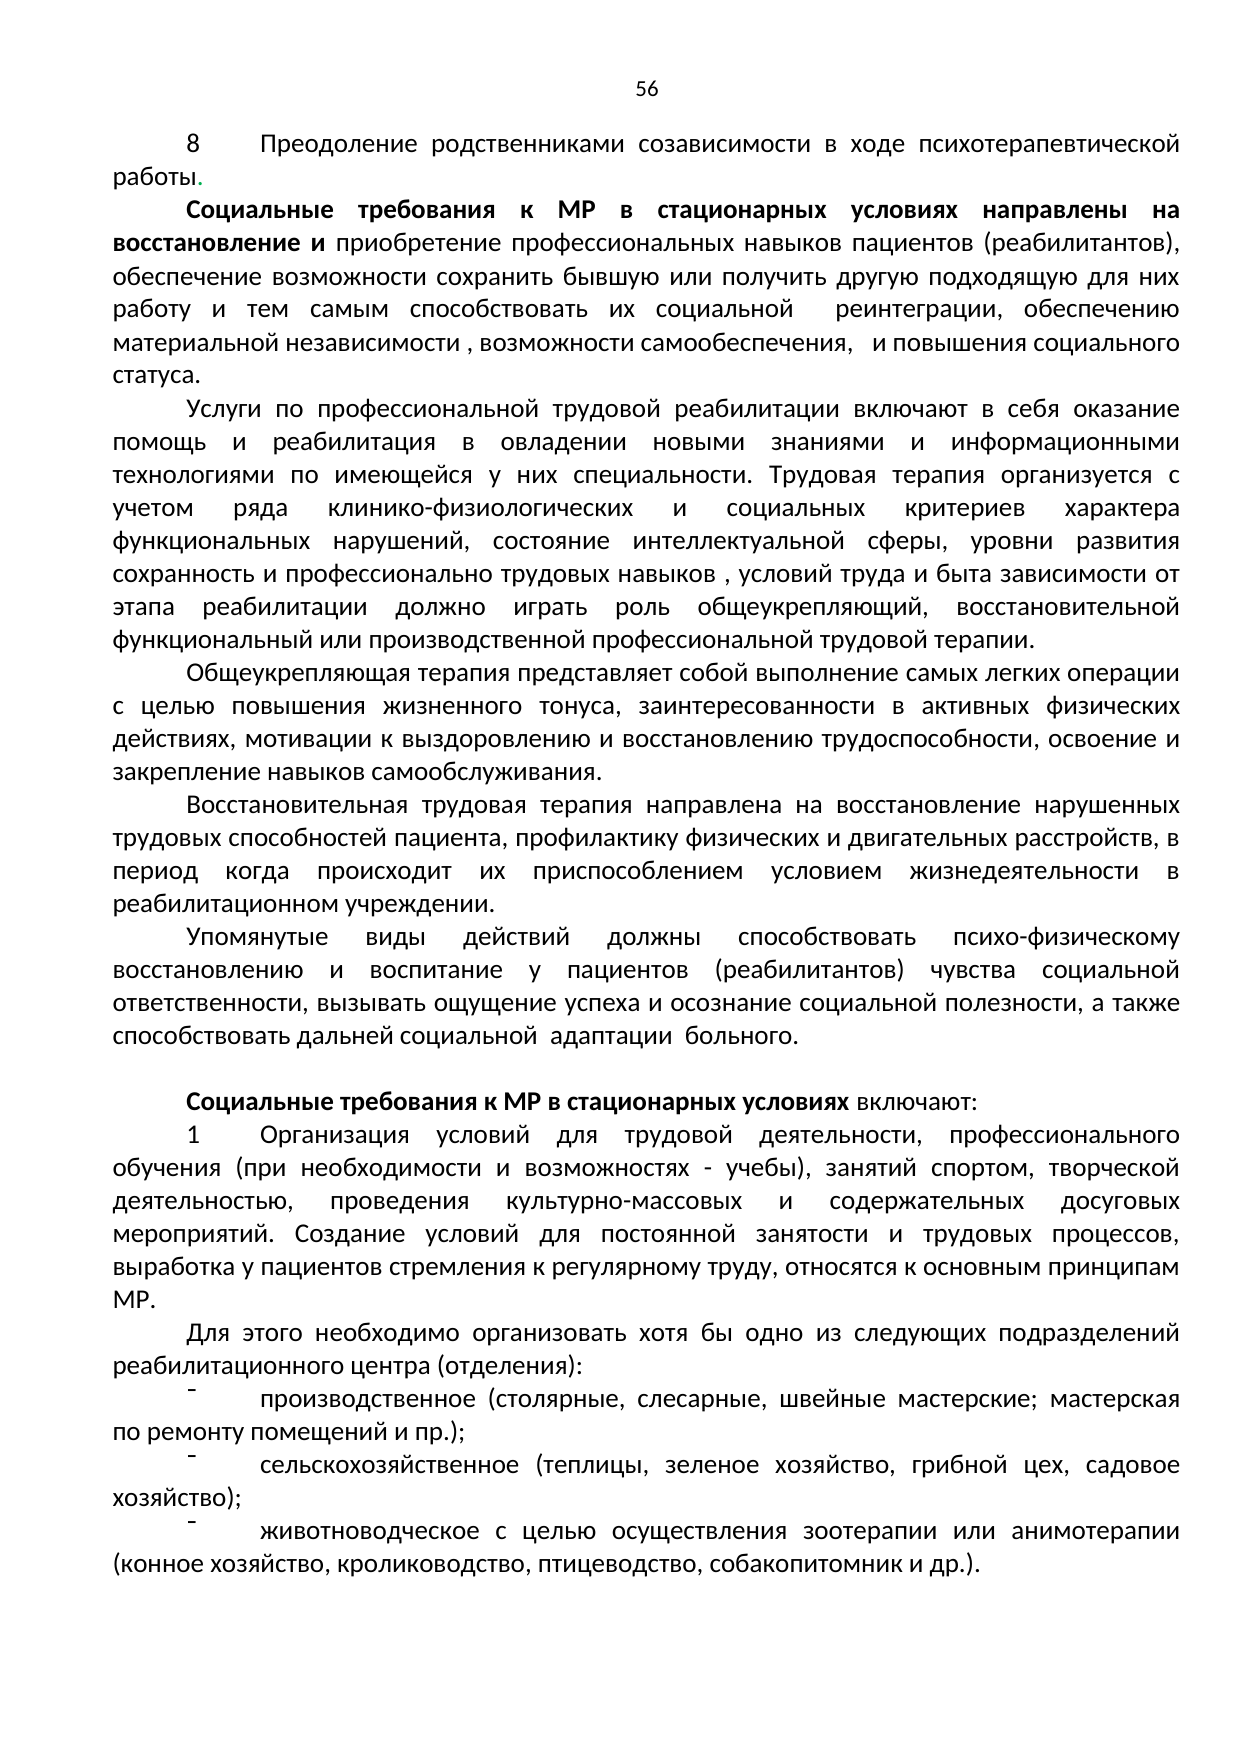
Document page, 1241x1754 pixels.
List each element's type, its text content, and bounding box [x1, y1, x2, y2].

list животноводческое с целью осуществления зоотерапии или анимотерапии (конное хозяйство, кролиководство, птицеводство, собакопитомник и др.). [112, 1513, 1181, 1579]
text Социальные требования к МР в стационарных условиях включают: [112, 1084, 1181, 1117]
text Восстановительная трудовая терапия направлена на восстановление нарушенных трудовых способностей пациента, профилактику физических и двигательных расстройств, в период когда происходит их приспособлением условием жизнедеятельности в реабилитационном учреждении. [112, 787, 1181, 919]
text Социальные требования к МР в стационарных условиях направлены на восстановление и приобретение профессиональных навыков пациентов (реабилитантов), обеспечение возможности сохранить бывшую или получить другую подходящую для них работу и тем самым способствовать их социальной реинтеграции, обеспечению материальной независимости , возможности самообеспечения, и повышения социального статуса. [112, 193, 1181, 391]
list Преодоление родственниками созависимости в ходе психотерапевтической работы. [112, 127, 1181, 193]
text Общеукрепляющая терапия представляет собой выполнение самых легких операции с целью повышения жизненного тонуса, заинтересованности в активных физических действиях, мотивации к выздоровлению и восстановлению трудоспособности, освоение и закрепление навыков самообслуживания. [112, 655, 1181, 787]
text Для этого необходимо организовать хотя бы одно из следующих подразделений реабилитационного центра (отделения): [112, 1315, 1181, 1381]
text Услуги по профессиональной трудовой реабилитации включают в себя оказание помощь и реабилитация в овладении новыми знаниями и информационными технологиями по имеющейся у них специальности. Трудовая терапия организуется с учетом ряда клинико-физиологических и социальных критериев характера функциональных нарушений, состояние интеллектуальной сферы, уровни развития сохранность и профессионально трудовых навыков , условий труда и быта зависимости от этапа реабилитации должно играть роль общеукрепляющий, восстановительной функциональный или производственной профессиональной трудовой терапии. [112, 391, 1181, 655]
list сельскохозяйственное (теплицы, зеленое хозяйство, грибной цех, садовое хозяйство); [112, 1447, 1181, 1513]
list производственное (столярные, слесарные, швейные мастерские; мастерская по ремонту помещений и пр.); [112, 1381, 1181, 1447]
list Организация условий для трудовой деятельности, профессионального обучения (при необходимости и возможностях - учебы), занятий спортом, творческой деятельностью, проведения культурно-массовых и содержательных досуговых мероприятий. Создание условий для постоянной занятости и трудовых процессов, выработка у пациентов стремления к регулярному труду, относятся к основным принципам МР. [112, 1117, 1181, 1315]
text Упомянутые виды действий должны способствовать психо-физическому восстановлению и воспитание у пациентов (реабилитантов) чувства социальной ответственности, вызывать ощущение успеха и осознание социальной полезности, а также способствовать дальней социальной адаптации больного. [112, 919, 1181, 1051]
